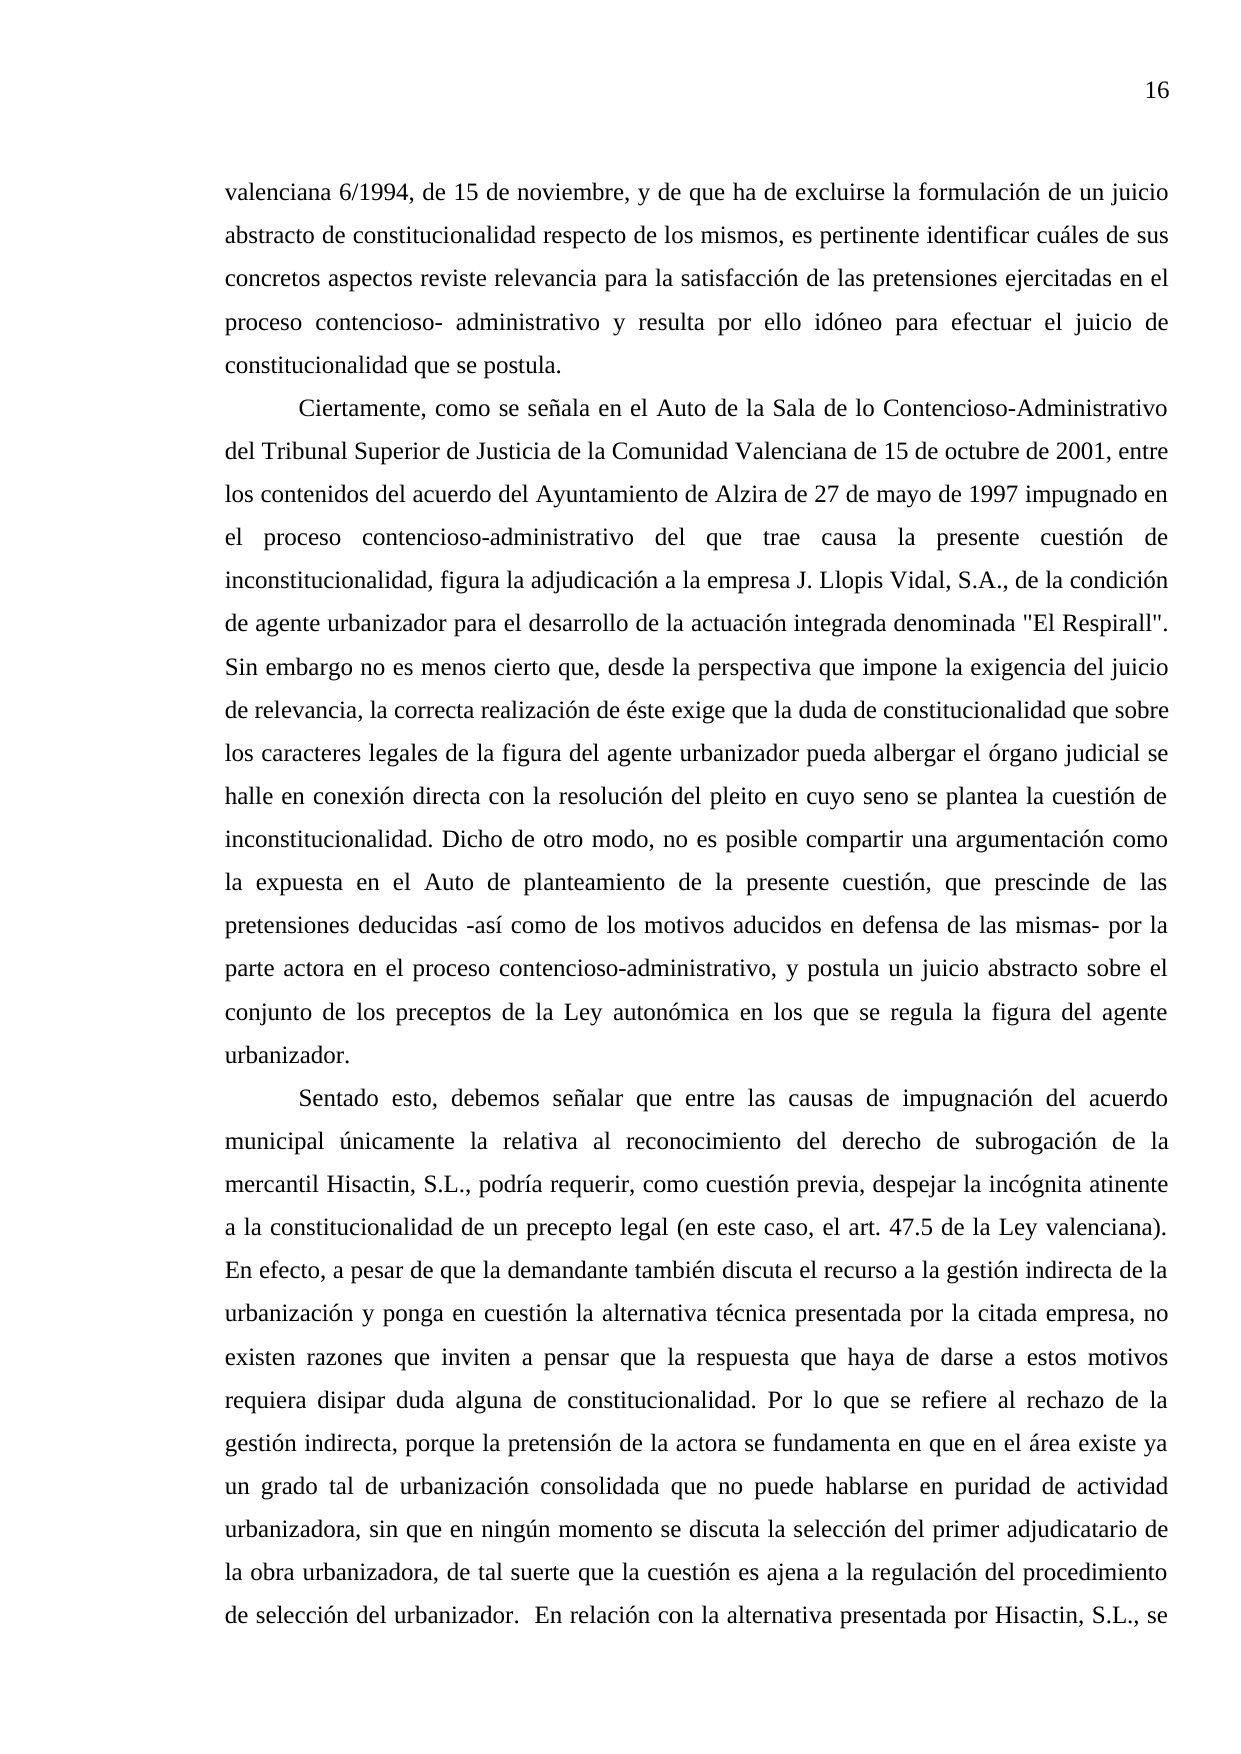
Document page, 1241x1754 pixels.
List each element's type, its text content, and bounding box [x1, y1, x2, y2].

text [224, 1083, 1169, 1629]
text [224, 177, 1169, 378]
text Ciertamente, como se señala en el Auto de la Sala de lo Contencioso-Administrativo del Tribunal Superior de Justicia de la Comunidad Valenciana de 15 de octubre de 2001, entre los contenidos del acuerdo del Ayuntamiento de Alzira de 27 de mayo de 1997 impugnado en el proceso contencioso-administrativo del que trae causa la presente cuestión de inconstitucionalidad, figura la adjudicación a la empresa J. Llopis Vidal, S.A., de la condición de agente urbanizador para el desarrollo de la actuación integrada denominada "El Respirall". Sin embargo no es menos cierto que, desde la perspectiva que impone la exigencia del juicio de relevancia, la correcta realización de éste exige que la duda de constitucionalidad que sobre los caracteres legales de la figura del agente urbanizador pueda albergar el órgano judicial se halle en conexión directa con la resolución del pleito en cuyo seno se plantea la cuestión de inconstitucionalidad. Dicho de otro modo, no es posible compartir una argumentación como la expuesta en el Auto de planteamiento de la presente cuestión, que prescinde de las pretensiones deducidas -así como de los motivos aducidos en defensa de las mismas- por la parte actora en el proceso contencioso-administrativo, y postula un juicio abstracto sobre el conjunto de los preceptos de la Ley autonómica en los que se regula la figura del agente urbanizador. [224, 393, 1169, 1068]
